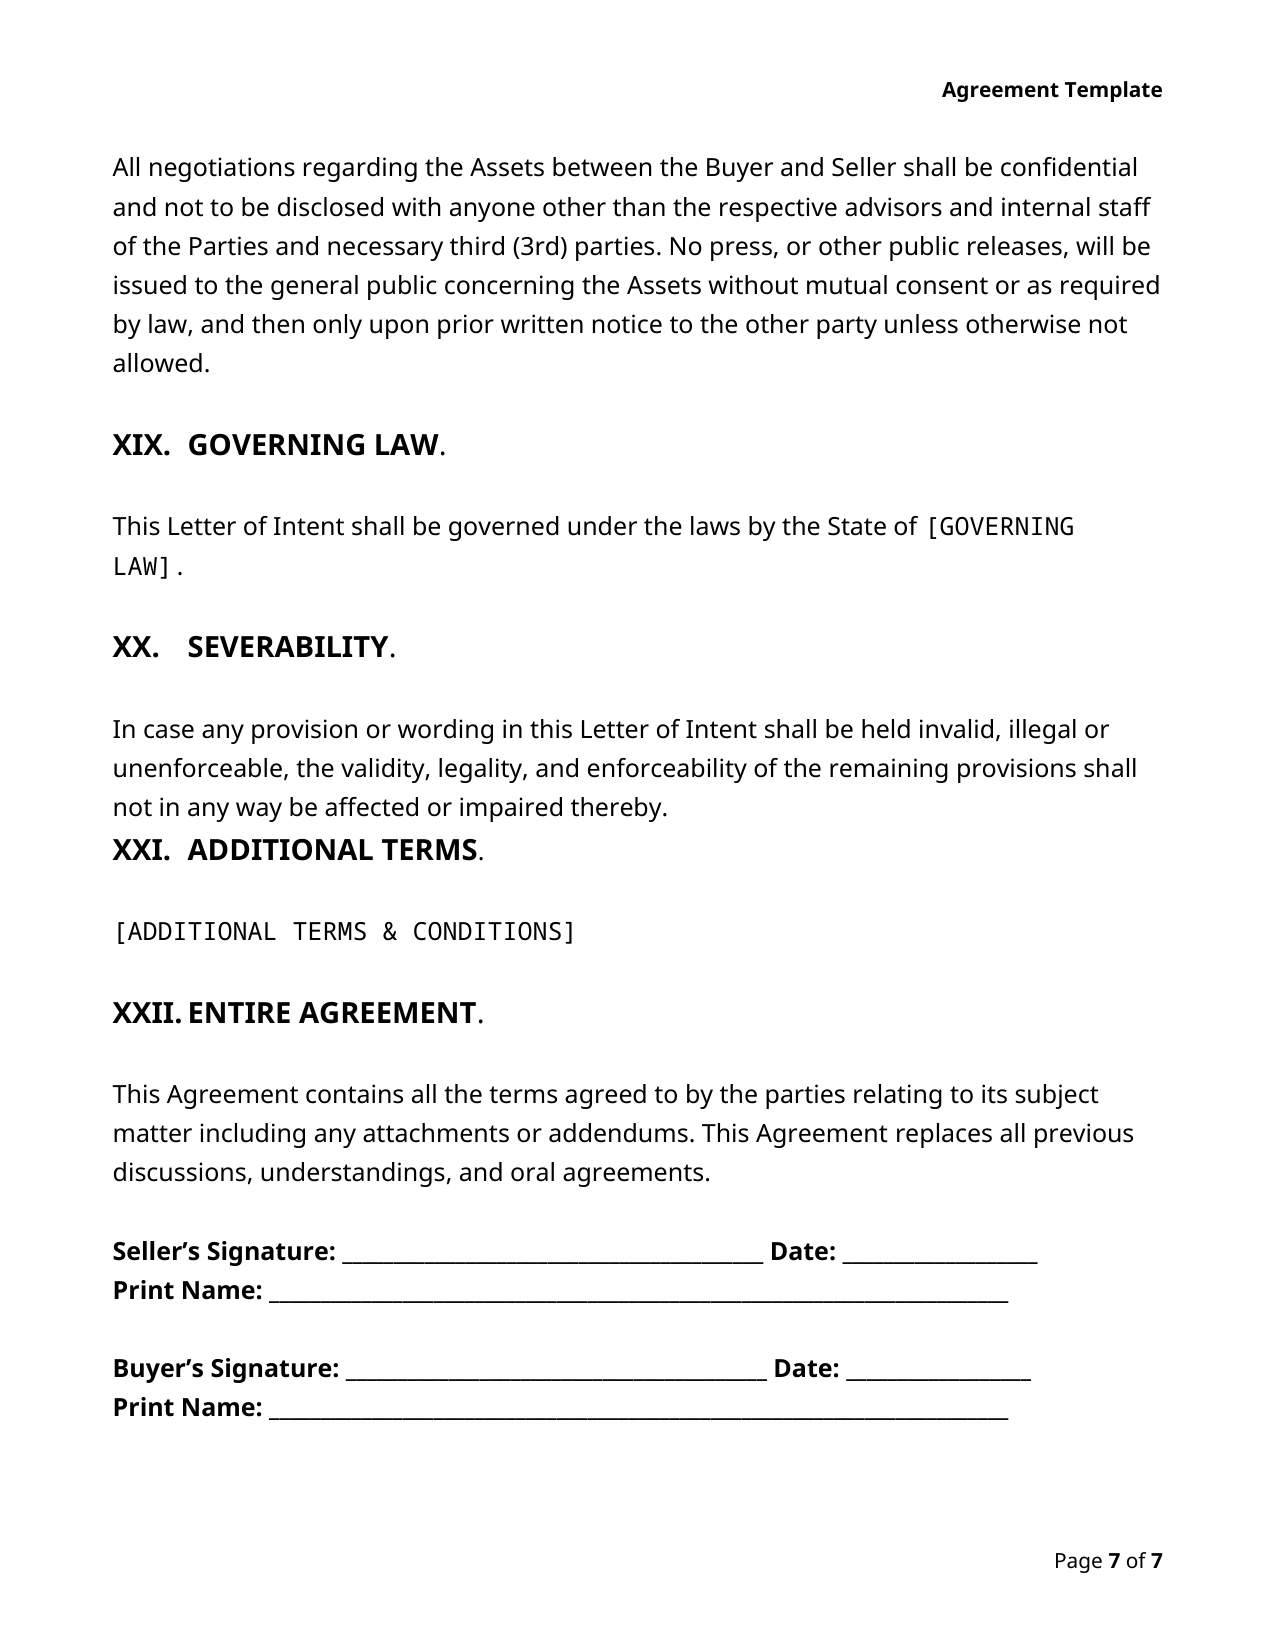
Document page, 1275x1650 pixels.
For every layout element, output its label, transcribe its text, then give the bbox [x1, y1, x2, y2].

text Seller’s Signature: _________________________________________ Date: ___________________ [112, 1233, 1162, 1267]
text This Letter of Intent shall be governed under the laws by the State of [GOVERNING LAW]. [112, 509, 1162, 582]
text [ADDITIONAL TERMS & CONDITIONS] [112, 913, 1162, 948]
text In case any provision or wording in this Letter of Intent shall be held invalid, illegal or unenforceable, the validity, legality, and enforceability of the remaining provisions shall not in any way be affected or impaired thereby. [112, 711, 1162, 824]
text Print Name: ________________________________________________________________________ [112, 1272, 1162, 1307]
list SEVERABILITY. [112, 626, 1162, 666]
text This Agreement contains all the terms agreed to by the parties relating to its subject matter including any attachments or addendums. This Agreement replaces all previous discussions, understandings, and oral agreements. [112, 1077, 1162, 1189]
text Print Name: ________________________________________________________________________ [112, 1390, 1162, 1424]
list ENTIRE AGREEMENT. [112, 992, 1162, 1032]
text Buyer’s Signature: _________________________________________ Date: __________________ [112, 1351, 1162, 1385]
text All negotiations regarding the Assets between the Buyer and Seller shall be confidential and not to be disclosed with anyone other than the respective advisors and internal staff of the Parties and necessary third (3rd) parties. No press, or other public releases, will be issued to the general public concerning the Assets without mutual consent or as required by law, and then only upon prior written notice to the other party unless otherwise not allowed. [112, 150, 1162, 380]
list ADDITIONAL TERMS. [112, 829, 1162, 868]
list GOVERNING LAW. [112, 424, 1162, 464]
